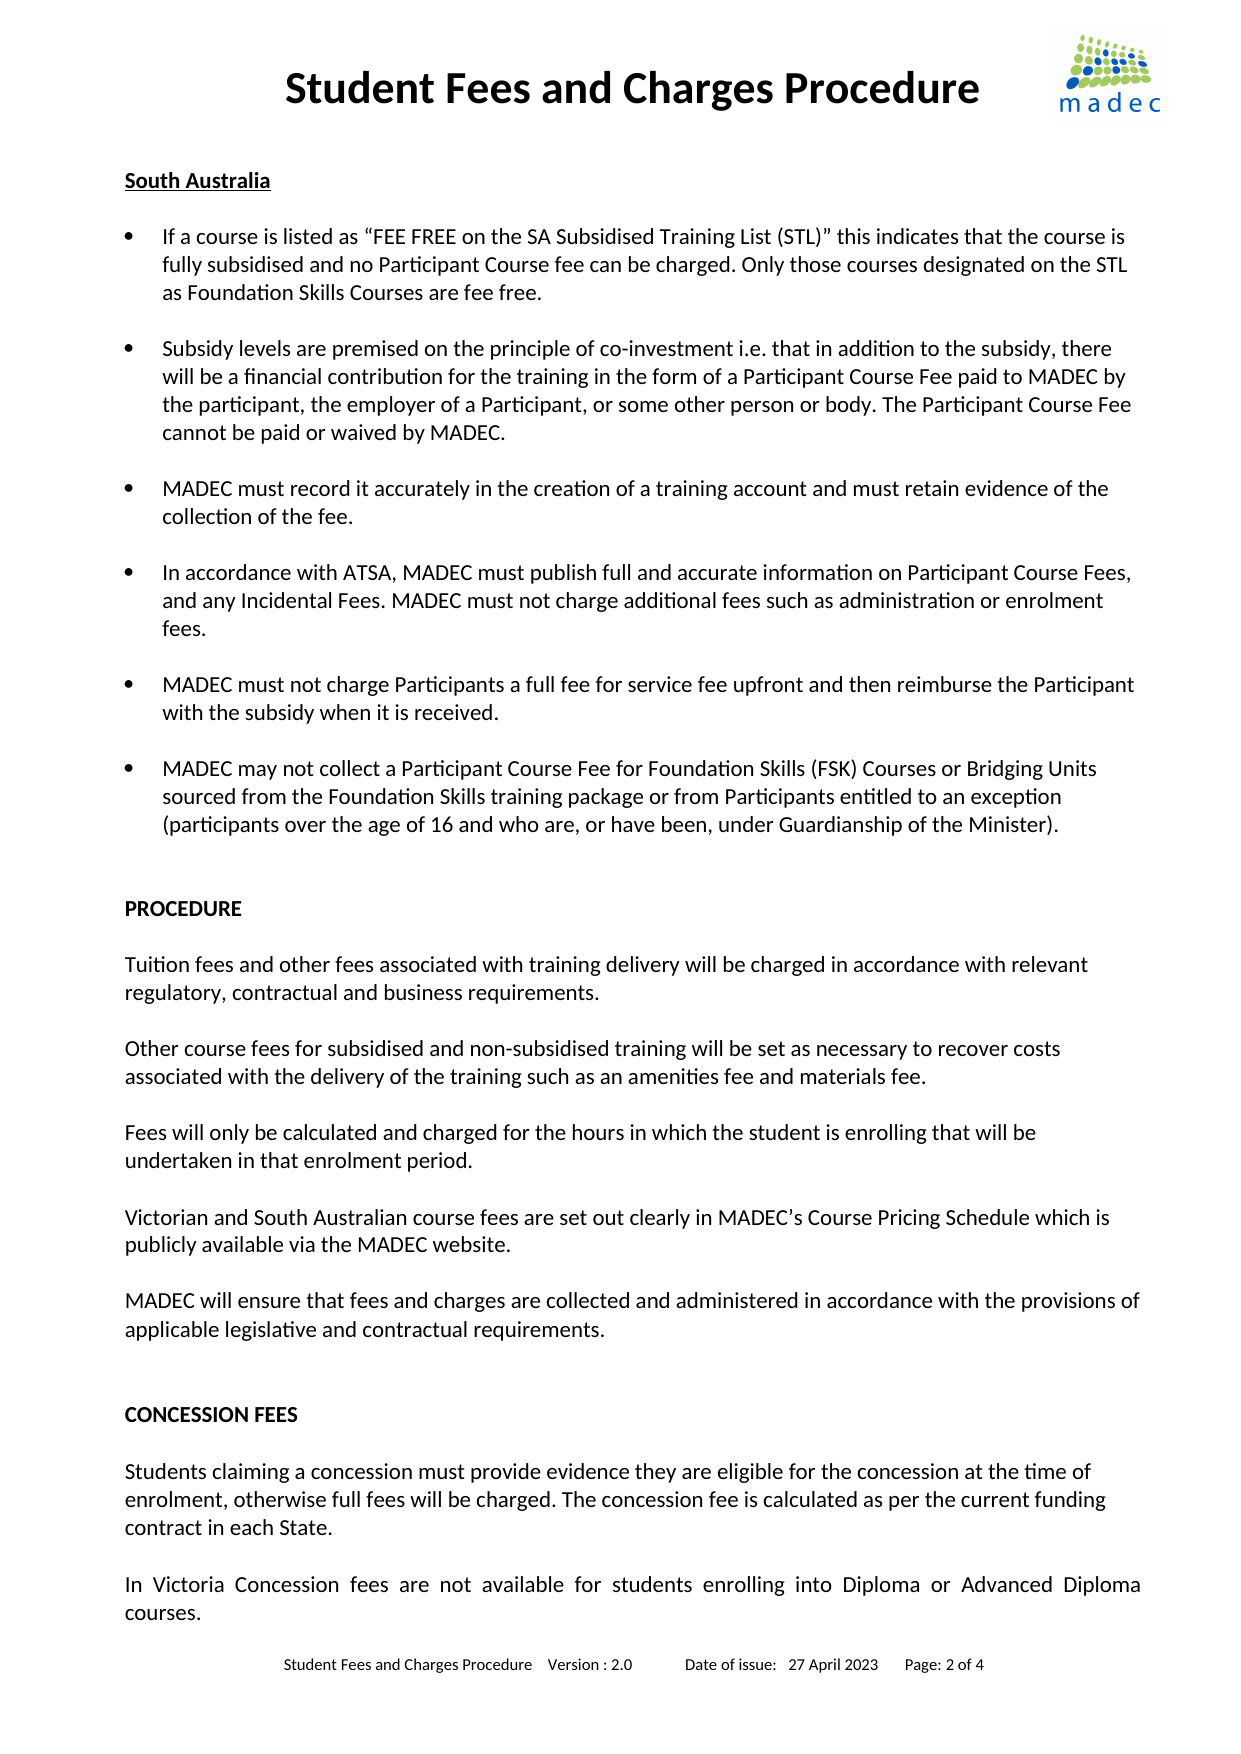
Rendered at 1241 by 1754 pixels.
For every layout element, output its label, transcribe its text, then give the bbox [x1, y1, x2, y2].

list If a course is listed as “FEE FREE on the SA Subsidised Training List (STL)” this indicates that the course is fully subsidised and no Participant Course fee can be charged. Only those courses designated on the STL as Foundation Skills Courses are fee free. [124, 222, 1143, 306]
text PROCEDURE [124, 894, 1143, 922]
text MADEC will ensure that fees and charges are collected and administered in accordance with the provisions of applicable legislative and contractual requirements. [124, 1287, 1143, 1343]
list MADEC must not charge Participants a full fee for service fee upfront and then reimburse the Participant with the subsidy when it is received. [124, 670, 1143, 726]
text CONCESSION FEES [124, 1400, 1143, 1428]
picture [1052, 25, 1169, 122]
list Subsidy levels are premised on the principle of co-investment i.e. that in addition to the subsidy, there will be a financial contribution for the training in the form of a Participant Course Fee paid to MADEC by the participant, the employer of a Participant, or some other person or body. The Participant Course Fee cannot be paid or waived by MADEC. [124, 334, 1143, 446]
text South Australia [124, 166, 1143, 194]
text Students claiming a concession must provide evidence they are eligible for the concession at the time of enrolment, otherwise full fees will be charged. The concession fee is calculated as per the current funding contract in each State. [124, 1457, 1143, 1541]
list MADEC may not collect a Participant Course Fee for Foundation Skills (FSK) Courses or Bridging Units sourced from the Foundation Skills training package or from Participants entitled to an exception (participants over the age of 16 and who are, or have been, under Guardianship of the Minister). [124, 754, 1143, 838]
list In accordance with ATSA, MADEC must publish full and accurate information on Participant Course Fees, and any Incidental Fees. MADEC must not charge additional fees such as administration or enrolment fees. [124, 558, 1143, 642]
text In Victoria Concession fees are not available for students enrolling into Diploma or Advanced Diploma courses. [124, 1570, 1143, 1626]
text Tuition fees and other fees associated with training delivery will be charged in accordance with relevant regulatory, contractual and business requirements. [124, 950, 1143, 1006]
list MADEC must record it accurately in the creation of a training account and must retain evidence of the collection of the fee. [124, 474, 1143, 530]
text Fees will only be calculated and charged for the hours in which the student is enrolling that will be undertaken in that enrolment period. [124, 1118, 1143, 1174]
text Victorian and South Australian course fees are set out clearly in MADEC’s Course Pricing Schedule which is publicly available via the MADEC website. [124, 1203, 1143, 1259]
text Other course fees for subsidised and non-subsidised training will be set as necessary to recover costs associated with the delivery of the training such as an amenities fee and materials fee. [124, 1034, 1143, 1091]
